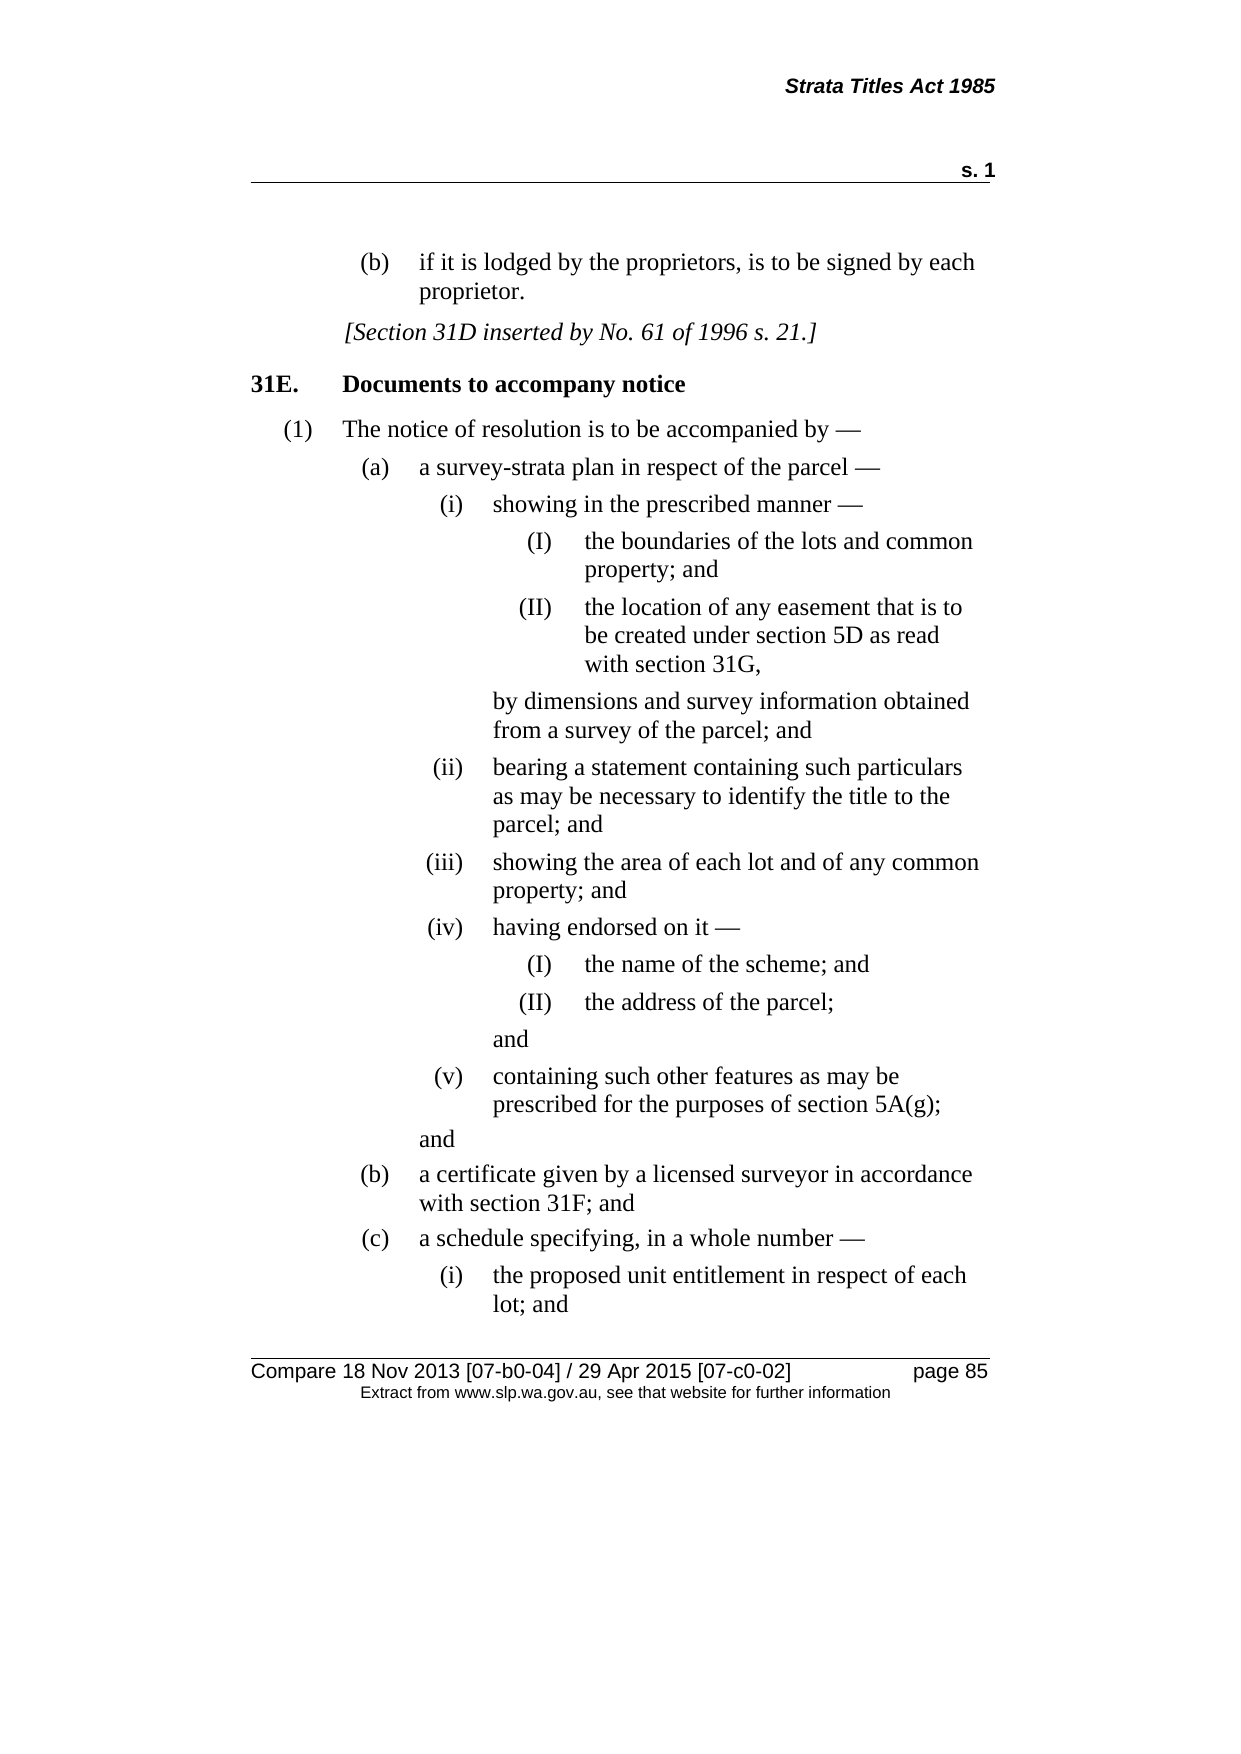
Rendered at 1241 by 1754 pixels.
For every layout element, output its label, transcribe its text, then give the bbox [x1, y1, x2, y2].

text (iv) having endorsed on it — [251, 912, 990, 941]
text (ii) bearing a statement containing such particulars as may be necessary to identify the title to the parcel; and [251, 752, 990, 838]
text (iii) showing the area of each lot and of any common property; and [251, 847, 990, 904]
text (I) the boundaries of the lots and common property; and [251, 526, 990, 583]
text [Section 31D inserted by No. 61 of 1996 s. 21.] [251, 317, 990, 346]
text (i) the proposed unit entitlement in respect of each lot; and [251, 1260, 990, 1318]
text (v) containing such other features as may be prescribed for the purposes of section 5A(g); [251, 1061, 990, 1118]
text and [251, 1124, 990, 1153]
text (b) a certificate given by a licensed surveyor in accordance with section 31F; and [251, 1159, 990, 1217]
text (i) showing in the prescribed manner — [251, 489, 990, 517]
text (a) a survey-strata plan in respect of the parcel — [251, 452, 990, 480]
text and [251, 1024, 990, 1052]
text by dimensions and survey information obtained from a survey of the parcel; and [251, 686, 990, 744]
text (b) if it is lodged by the proprietors, is to be signed by each proprietor. [251, 247, 990, 305]
text (1) The notice of resolution is to be accompanied by — [251, 414, 990, 443]
text (II) the location of any easement that is to be created under section 5D as read with section 31G, [251, 592, 990, 678]
subtitle 31E. Documents to accompany notice [251, 369, 990, 398]
text (II) the address of the parcel; [251, 987, 990, 1015]
text (I) the name of the scheme; and [251, 949, 990, 978]
text (c) a schedule specifying, in a whole number — [251, 1223, 990, 1252]
